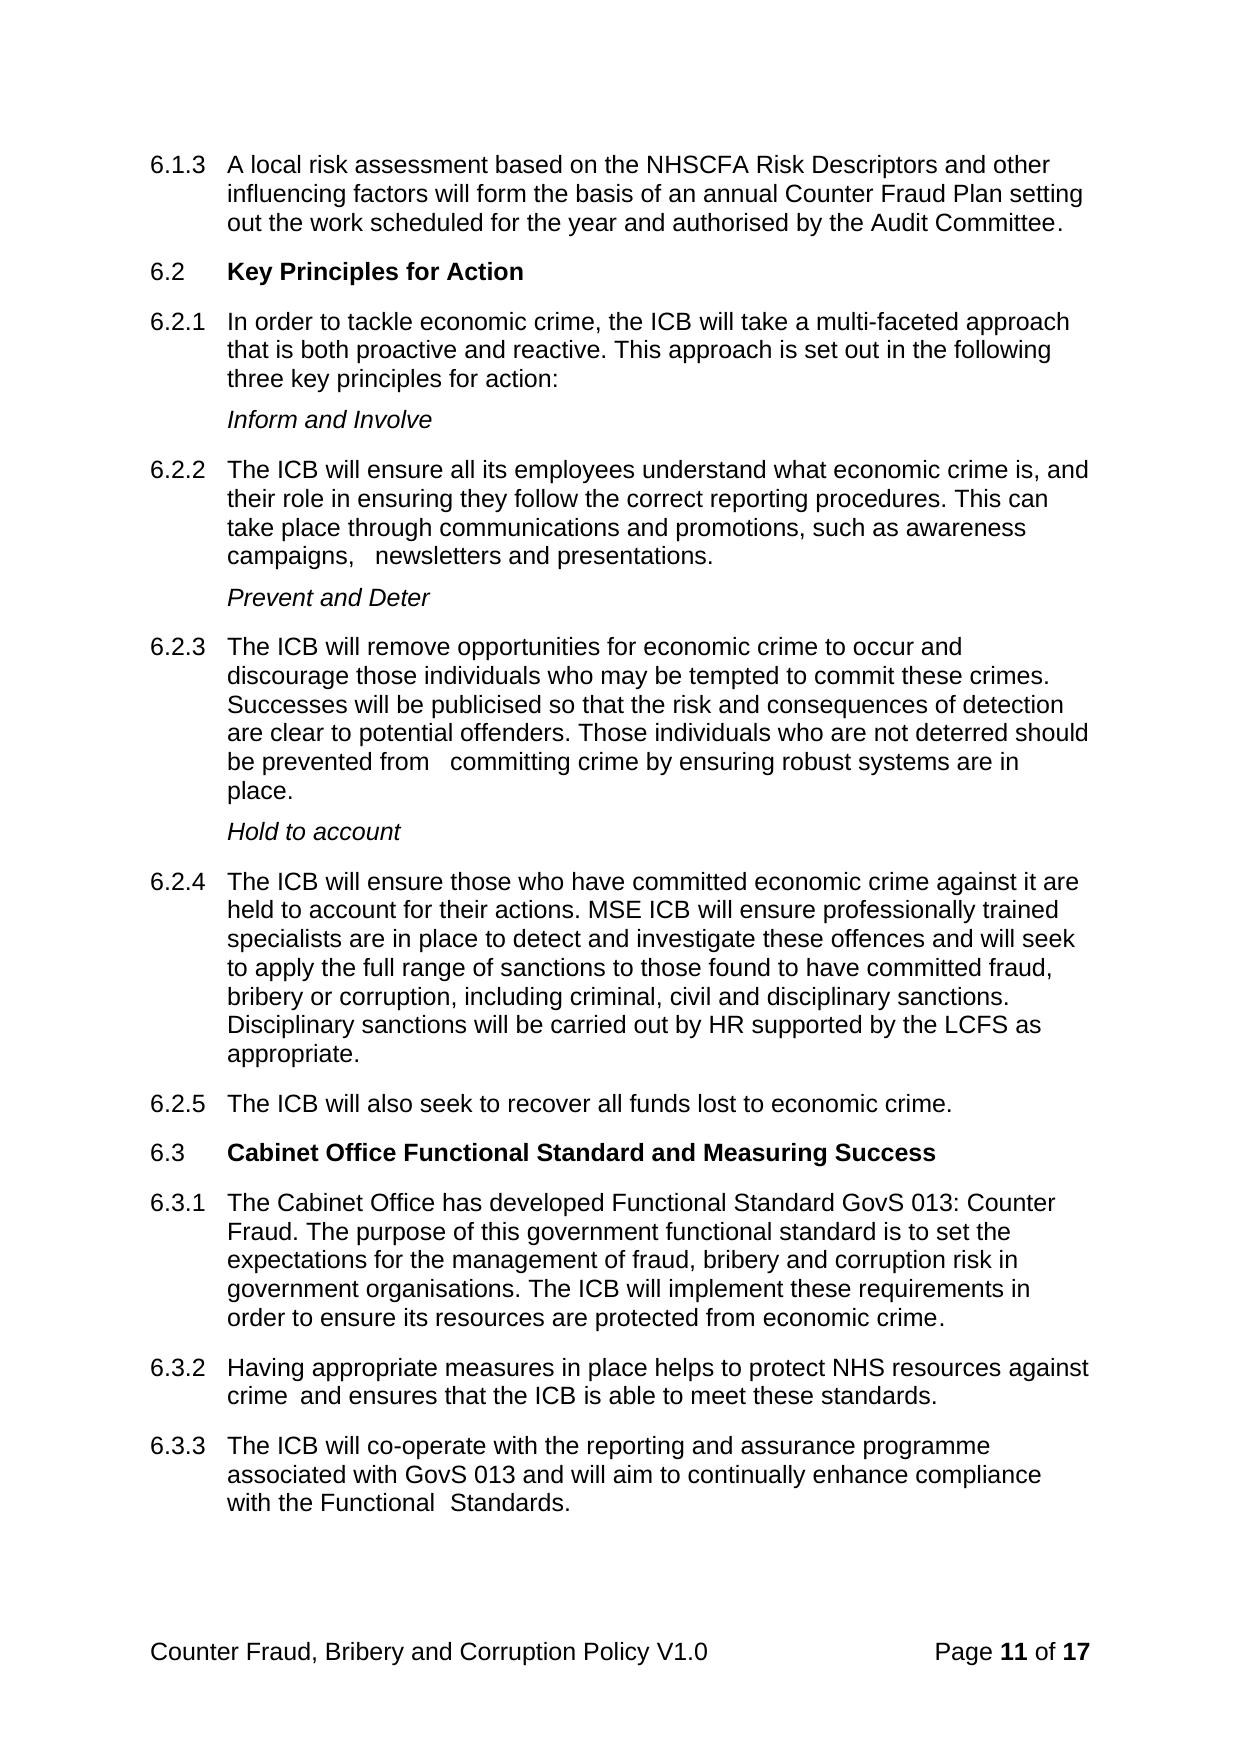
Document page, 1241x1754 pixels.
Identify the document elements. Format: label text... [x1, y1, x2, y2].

subtitle The ICB will remove opportunities for economic crime to occur and discourage those individuals who may be tempted to commit these crimes. Successes will be publicised so that the risk and consequences of detection are clear to potential offenders. Those individuals who are not deterred should be prevented from committing crime by ensuring robust systems are in place. [150, 632, 1090, 804]
text Hold to account [227, 817, 1090, 846]
subtitle The ICB will also seek to recover all funds lost to economic crime. [150, 1089, 1090, 1117]
subtitle The ICB will ensure all its employees understand what economic crime is, and their role in ensuring they follow the correct reporting procedures. This can take place through communications and promotions, such as awareness campaigns, newsletters and presentations. [150, 455, 1090, 570]
subtitle The Cabinet Office has developed Functional Standard GovS 013: Counter Fraud. The purpose of this government functional standard is to set the expectations for the management of fraud, bribery and corruption risk in government organisations. The ICB will implement these requirements in order to ensure its resources are protected from economic crime. [150, 1188, 1090, 1332]
subtitle The ICB will co-operate with the reporting and assurance programme associated with GovS 013 and will aim to continually enhance compliance with the Functional Standards. [150, 1431, 1090, 1517]
subtitle Cabinet Office Functional Standard and Measuring Success [150, 1138, 1090, 1167]
subtitle A local risk assessment based on the NHSCFA Risk Descriptors and other influencing factors will form the basis of an annual Counter Fraud Plan setting out the work scheduled for the year and authorised by the Audit Committee. [150, 150, 1090, 236]
subtitle In order to tackle economic crime, the ICB will take a multi-faceted approach that is both proactive and reactive. This approach is set out in the following three key principles for action: [150, 307, 1090, 393]
subtitle Key Principles for Action [150, 257, 1090, 286]
text Inform and Involve [227, 405, 1090, 434]
text Prevent and Deter [227, 582, 1090, 611]
subtitle The ICB will ensure those who have committed economic crime against it are held to account for their actions. MSE ICB will ensure professionally trained specialists are in place to detect and investigate these offences and will seek to apply the full range of sanctions to those found to have committed fraud, bribery or corruption, including criminal, civil and disciplinary sanctions. Disciplinary sanctions will be carried out by HR supported by the LCFS as appropriate. [150, 867, 1090, 1068]
subtitle Having appropriate measures in place helps to protect NHS resources against crime and ensures that the ICB is able to meet these standards. [150, 1352, 1090, 1410]
